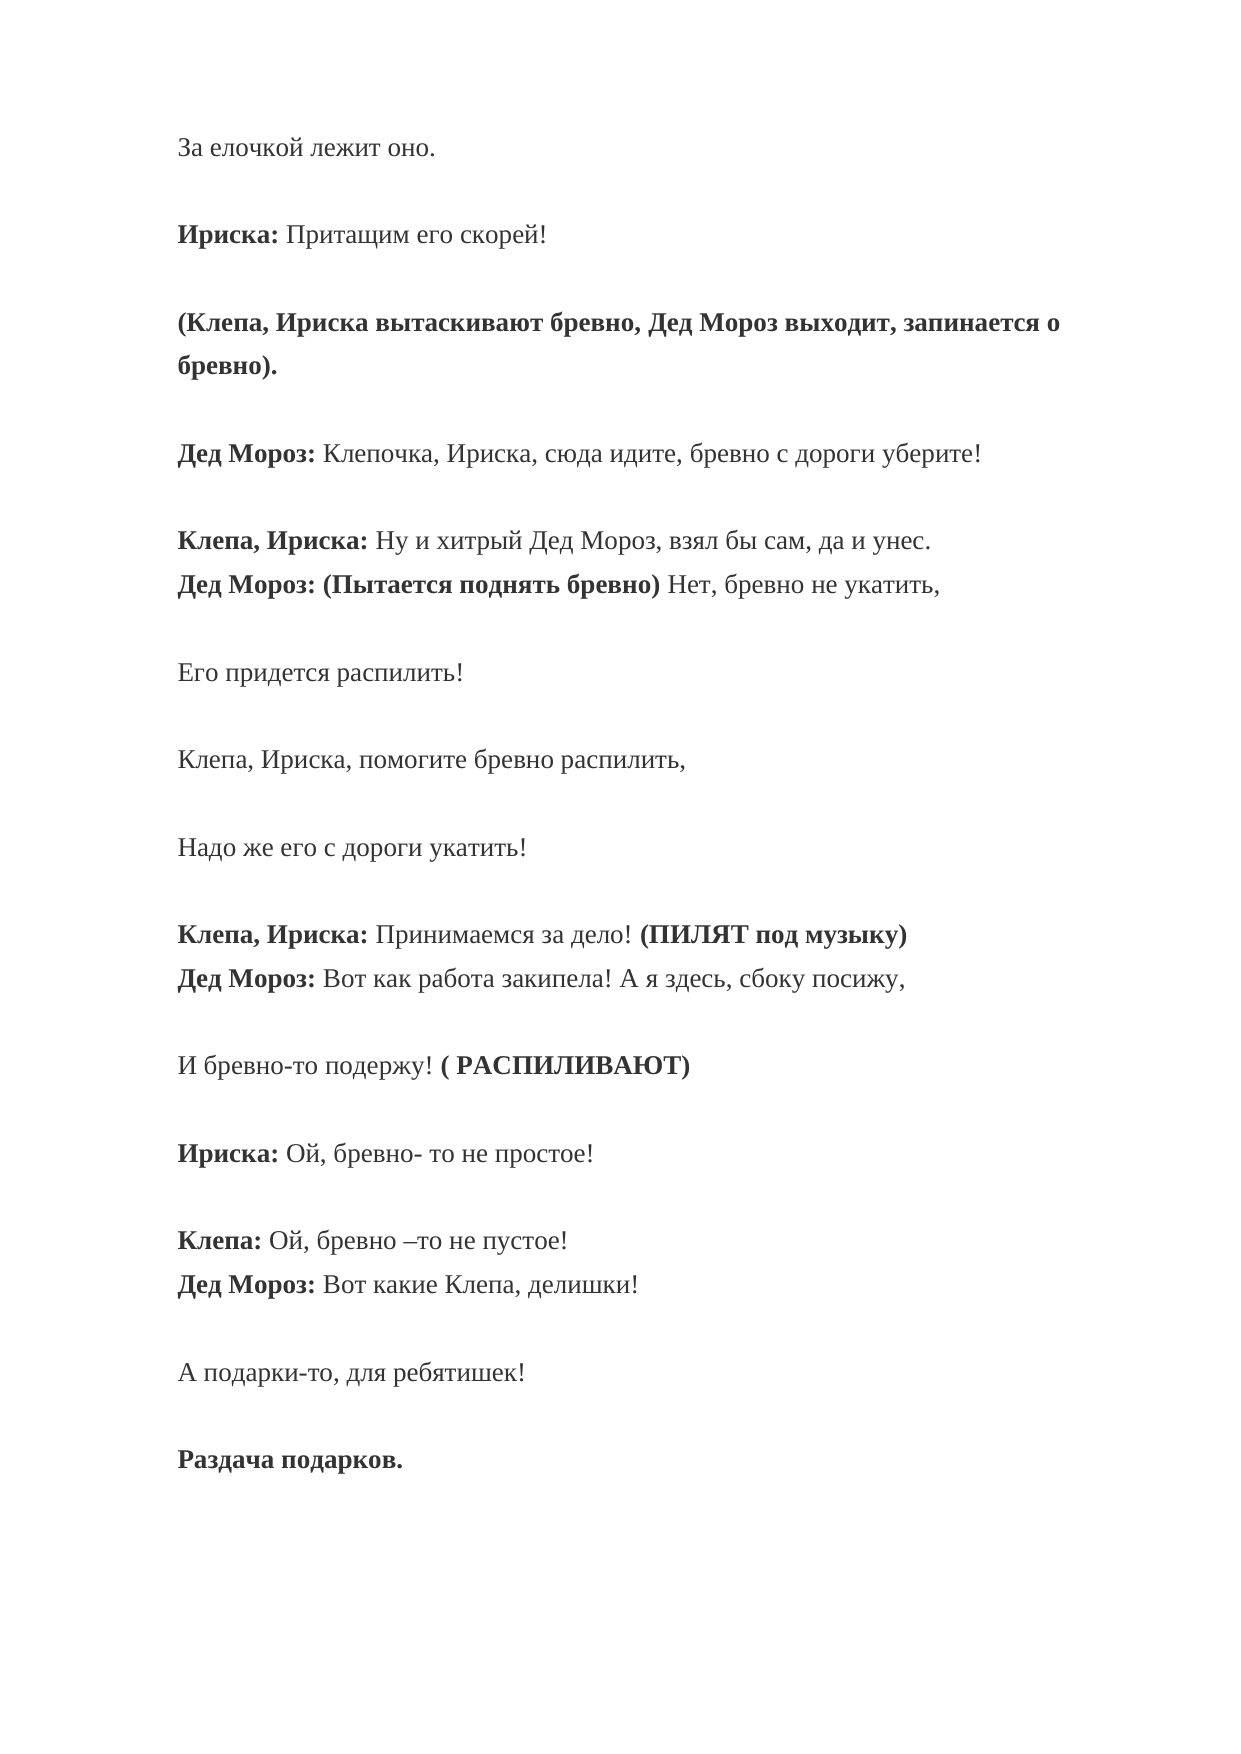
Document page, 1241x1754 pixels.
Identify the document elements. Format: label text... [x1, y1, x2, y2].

text А подарки-то, для ребятишек! [177, 1343, 1152, 1387]
text Клепа, Ириска, помогите бревно распилить, [177, 731, 1152, 774]
text Ириска: Притащим его скорей! [177, 206, 1152, 249]
text За елочкой лежит оно. [177, 118, 1152, 162]
text (Клепа, Ириска вытаскивают бревно, Дед Мороз выходит, запинается о бревно). [177, 293, 1152, 381]
text Дед Мороз: Клепочка, Ириска, сюда идите, бревно с дороги уберите! [177, 424, 1152, 468]
text Раздача подарков. [177, 1431, 1152, 1474]
text Клепа, Ириска: Принимаемся за дело! (ПИЛЯТ под музыку) Дед Мороз: Вот как работа закипела! А я здесь, сбоку посижу, [177, 906, 1152, 993]
text И бревно-то подержу! ( РАСПИЛИВАЮТ) [177, 1037, 1152, 1081]
text Его придется распилить! [177, 643, 1152, 687]
text Клепа: Ой, бревно –то не пустое! Дед Мороз: Вот какие Клепа, делишки! [177, 1212, 1152, 1299]
text Ириска: Ой, бревно- то не простое! [177, 1124, 1152, 1168]
text Надо же его с дороги укатить! [177, 818, 1152, 862]
text Клепа, Ириска: Ну и хитрый Дед Мороз, взял бы сам, да и унес. Дед Мороз: (Пытается поднять бревно) Нет, бревно не укатить, [177, 512, 1152, 599]
